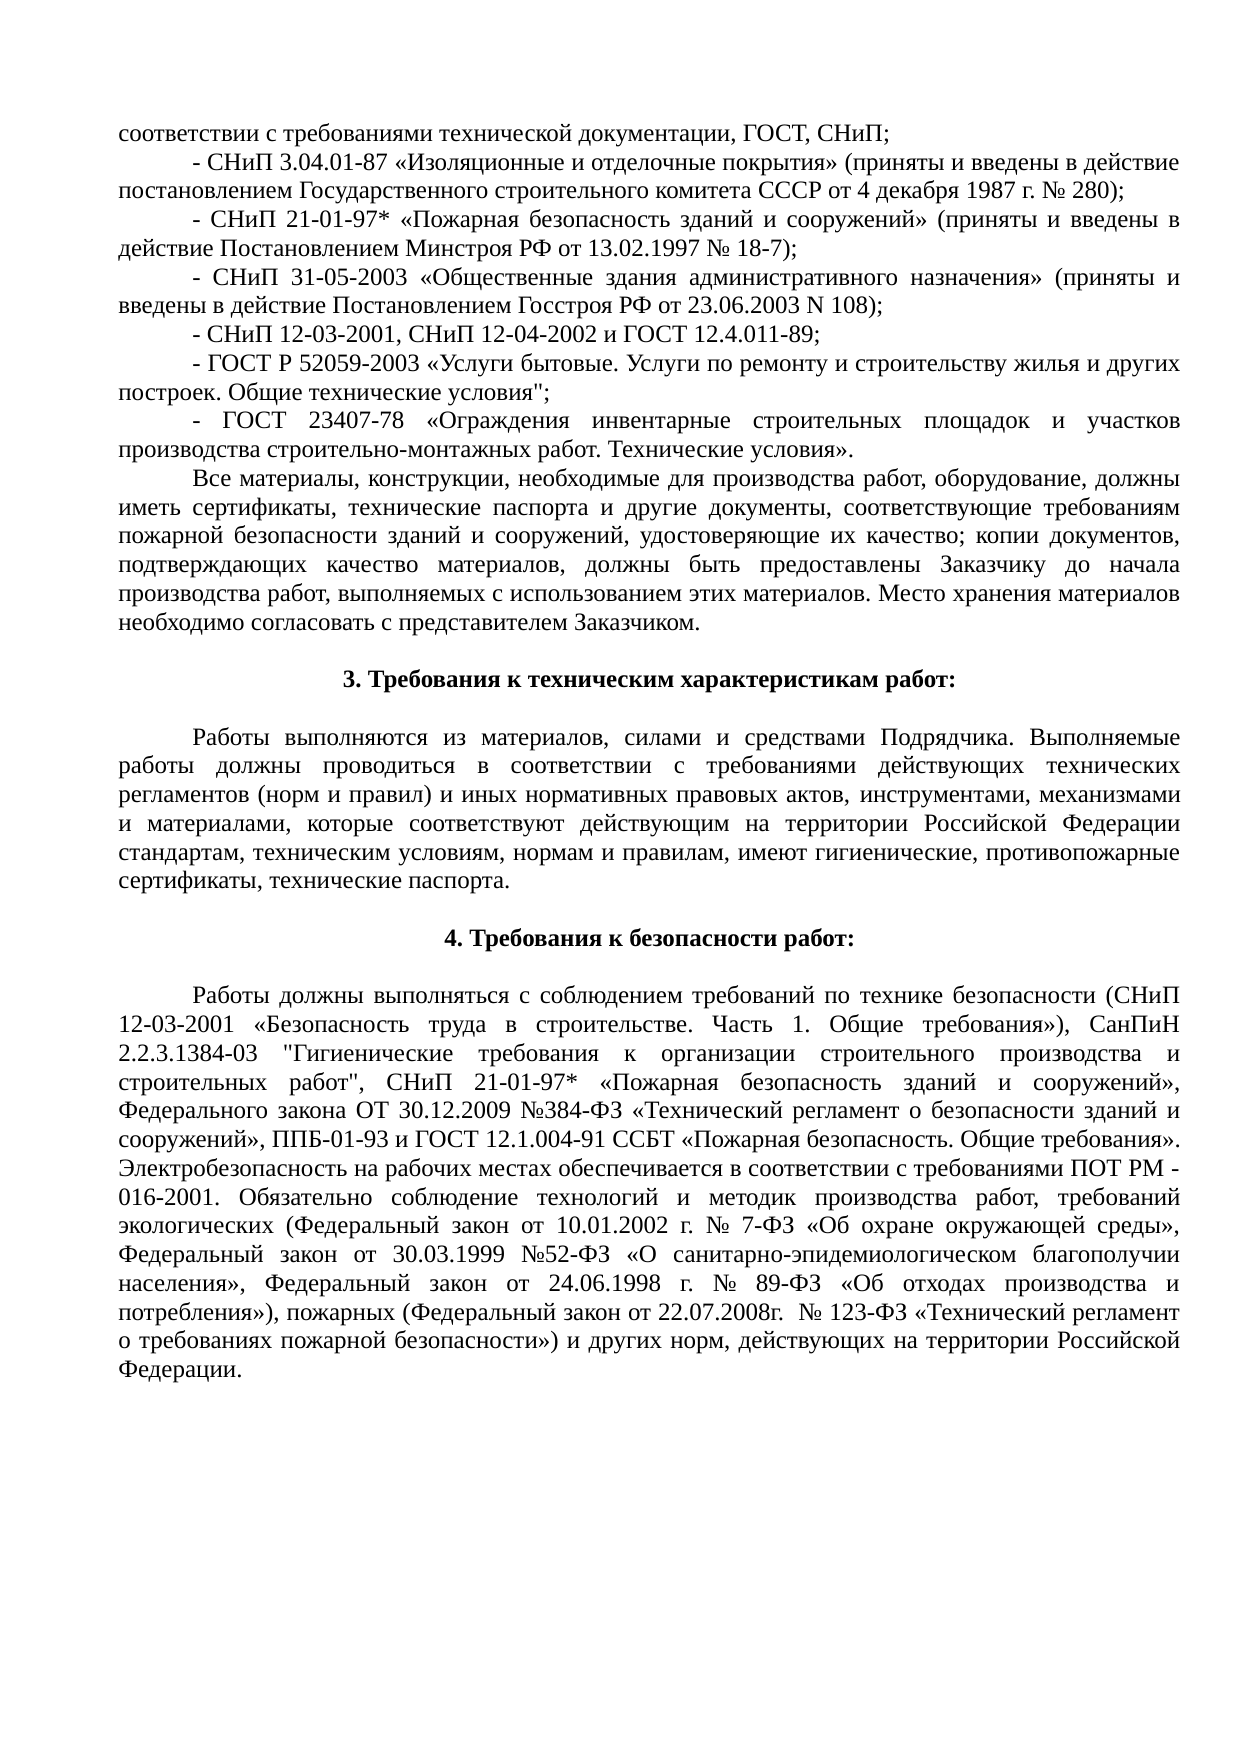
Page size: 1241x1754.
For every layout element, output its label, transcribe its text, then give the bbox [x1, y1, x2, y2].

text - СНиП 31-05-2003 «Общественные здания административного назначения» (приняты и введены в действие Постановлением Госстроя РФ от 23.06.2003 N 108); [118, 262, 1181, 319]
text - ГОСТ Р 52059-2003 «Услуги бытовые. Услуги по ремонту и строительству жилья и других построек. Общие технические условия"; [118, 348, 1181, 406]
text 4. Требования к безопасности работ: [118, 923, 1181, 952]
text Работы выполняются из материалов, силами и средствами Подрядчика. Выполняемые работы должны проводиться в соответствии с требованиями действующих технических регламентов (норм и правил) и иных нормативных правовых актов, инструментами, механизмами и материалами, которые соответствуют действующим на территории Российской Федерации стандартам, техническим условиям, нормам и правилам, имеют гигиенические, противопожарные сертификаты, технические паспорта. [118, 722, 1181, 894]
text 3. Требования к техническим характеристикам работ: [118, 664, 1181, 693]
text - СНиП 12-03-2001, СНиП 12-04-2002 и ГОСТ 12.4.011-89; [118, 319, 1181, 348]
text - ГОСТ 23407-78 «Ограждения инвентарные строительных площадок и участков производства строительно-монтажных работ. Технические условия». [118, 406, 1181, 463]
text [118, 118, 1181, 147]
text Работы должны выполняться с соблюдением требований по технике безопасности (СНиП 12-03-2001 «Безопасность труда в строительстве. Часть 1. Общие требования»), СанПиН 2.2.3.1384-03 "Гигиенические требования к организации строительного производства и строительных работ", СНиП 21-01-97* «Пожарная безопасность зданий и сооружений», Федерального закона ОТ 30.12.2009 №384-ФЗ «Технический регламент о безопасности зданий и сооружений», ППБ-01-93 и ГОСТ 12.1.004-91 ССБТ «Пожарная безопасность. Общие требования». Электробезопасность на рабочих местах обеспечивается в соответствии с требованиями ПОТ РМ -016-2001. Обязательно соблюдение технологий и методик производства работ, требований экологических (Федеральный закон от 10.01.2002 г. № 7-ФЗ «Об охране окружающей среды», Федеральный закон от 30.03.1999 №52-ФЗ «О санитарно-эпидемиологическом благополучии населения», Федеральный закон от 24.06.1998 г. № 89-ФЗ «Об отходах производства и потребления»), пожарных (Федеральный закон от 22.07.2008г. № 123-ФЗ «Технический регламент о требованиях пожарной безопасности») и других норм, действующих на территории Российской Федерации. [118, 981, 1181, 1383]
text - СНиП 21-01-97* «Пожарная безопасность зданий и сооружений» (приняты и введены в действие Постановлением Минстроя РФ от 13.02.1997 № 18-7); [118, 204, 1181, 262]
text Все материалы, конструкции, необходимые для производства работ, оборудование, должны иметь сертификаты, технические паспорта и другие документы, соответствующие требованиям пожарной безопасности зданий и сооружений, удостоверяющие их качество; копии документов, подтверждающих качество материалов, должны быть предоставлены Заказчику до начала производства работ, выполняемых с использованием этих материалов. Место хранения материалов необходимо согласовать с представителем Заказчиком. [118, 463, 1181, 636]
text - СНиП 3.04.01-87 «Изоляционные и отделочные покрытия» (приняты и введены в действие постановлением Государственного строительного комитета СССР от 4 декабря 1987 г. № 280); [118, 147, 1181, 204]
